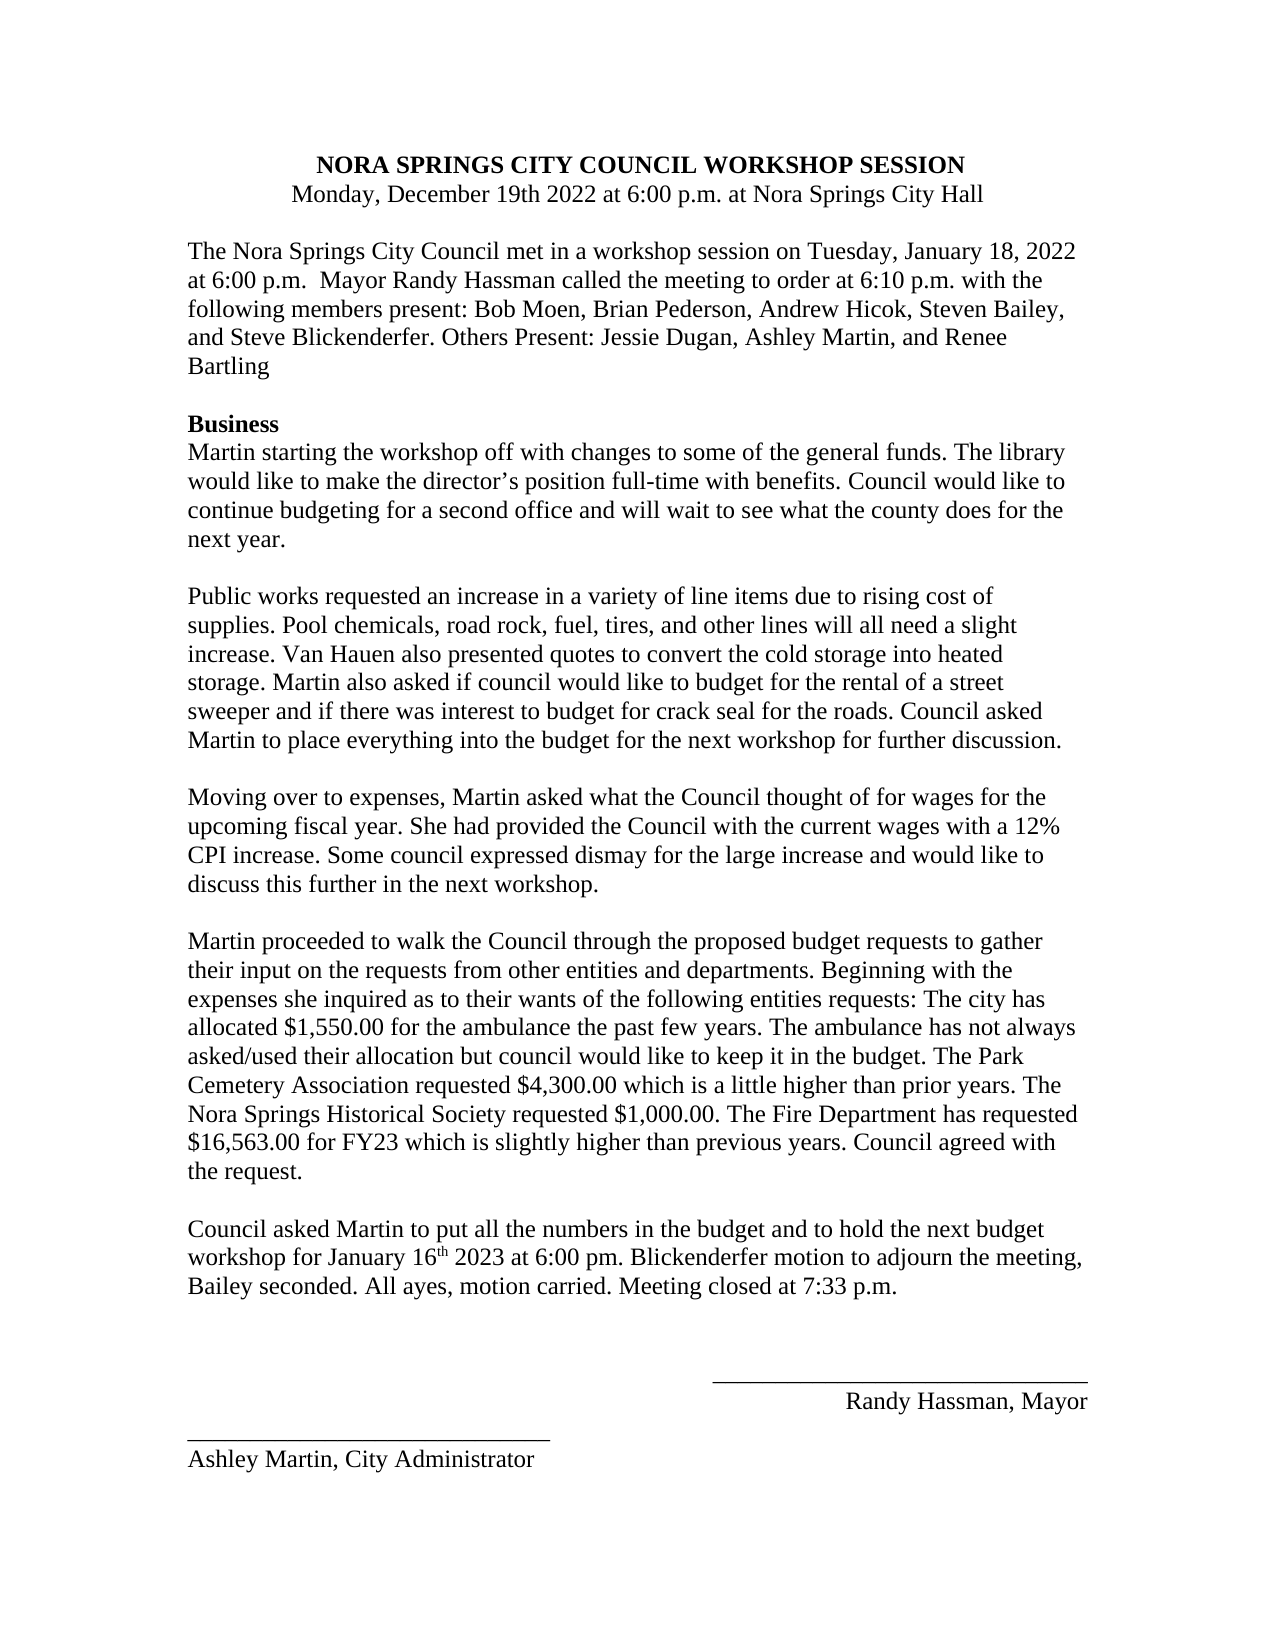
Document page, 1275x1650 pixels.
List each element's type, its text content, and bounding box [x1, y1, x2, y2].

text Randy Hassman, Mayor [187, 1386, 1087, 1415]
text Public works requested an increase in a variety of line items due to rising cost of supplies. Pool chemicals, road rock, fuel, tires, and other lines will all need a slight increase. Van Hauen also presented quotes to convert the cold storage into heated storage. Martin also asked if council would like to budget for the rental of a street sweeper and if there was interest to budget for crack seal for the roads. Council asked Martin to place everything into the budget for the next workshop for further discussion. [187, 581, 1087, 754]
text Ashley Martin, City Administrator [187, 1444, 1087, 1472]
text NORA SPRINGS CITY COUNCIL WORKSHOP SESSION [187, 150, 1087, 179]
text Monday, December 19th 2022 at 6:00 p.m. at Nora Springs City Hall [187, 179, 1087, 207]
text Council asked Martin to put all the numbers in the budget and to hold the next budget workshop for January 16th 2023 at 6:00 pm. Blickenderfer motion to adjourn the meeting, Bailey seconded. All ayes, motion carried. Meeting closed at 7:33 p.m. [187, 1214, 1087, 1300]
text ______________________________ [187, 1357, 1087, 1386]
text _____________________________ [187, 1415, 1087, 1444]
text Martin proceeded to walk the Council through the proposed budget requests to gather their input on the requests from other entities and departments. Beginning with the expenses she inquired as to their wants of the following entities requests: The city has allocated $1,550.00 for the ambulance the past few years. The ambulance has not always asked/used their allocation but council would like to keep it in the budget. The Park Cemetery Association requested $4,300.00 which is a little higher than prior years. The Nora Springs Historical Society requested $1,000.00. The Fire Department has requested $16,563.00 for FY23 which is slightly higher than previous years. Council agreed with the request. [187, 926, 1087, 1185]
text Business [187, 409, 1087, 437]
text Martin starting the workshop off with changes to some of the general funds. The library would like to make the director’s position full-time with benefits. Council would like to continue budgeting for a second office and will wait to see what the county does for the next year. [187, 437, 1087, 552]
text The Nora Springs City Council met in a workshop session on Tuesday, January 18, 2022 at 6:00 p.m. Mayor Randy Hassman called the meeting to order at 6:10 p.m. with the following members present: Bob Moen, Brian Pederson, Andrew Hicok, Steven Bailey, and Steve Blickenderfer. Others Present: Jessie Dugan, Ashley Martin, and Renee Bartling [187, 236, 1087, 380]
text Moving over to expenses, Martin asked what the Council thought of for wages for the upcoming fiscal year. She had provided the Council with the current wages with a 12% CPI increase. Some council expressed dismay for the large increase and would like to discuss this further in the next workshop. [187, 782, 1087, 897]
